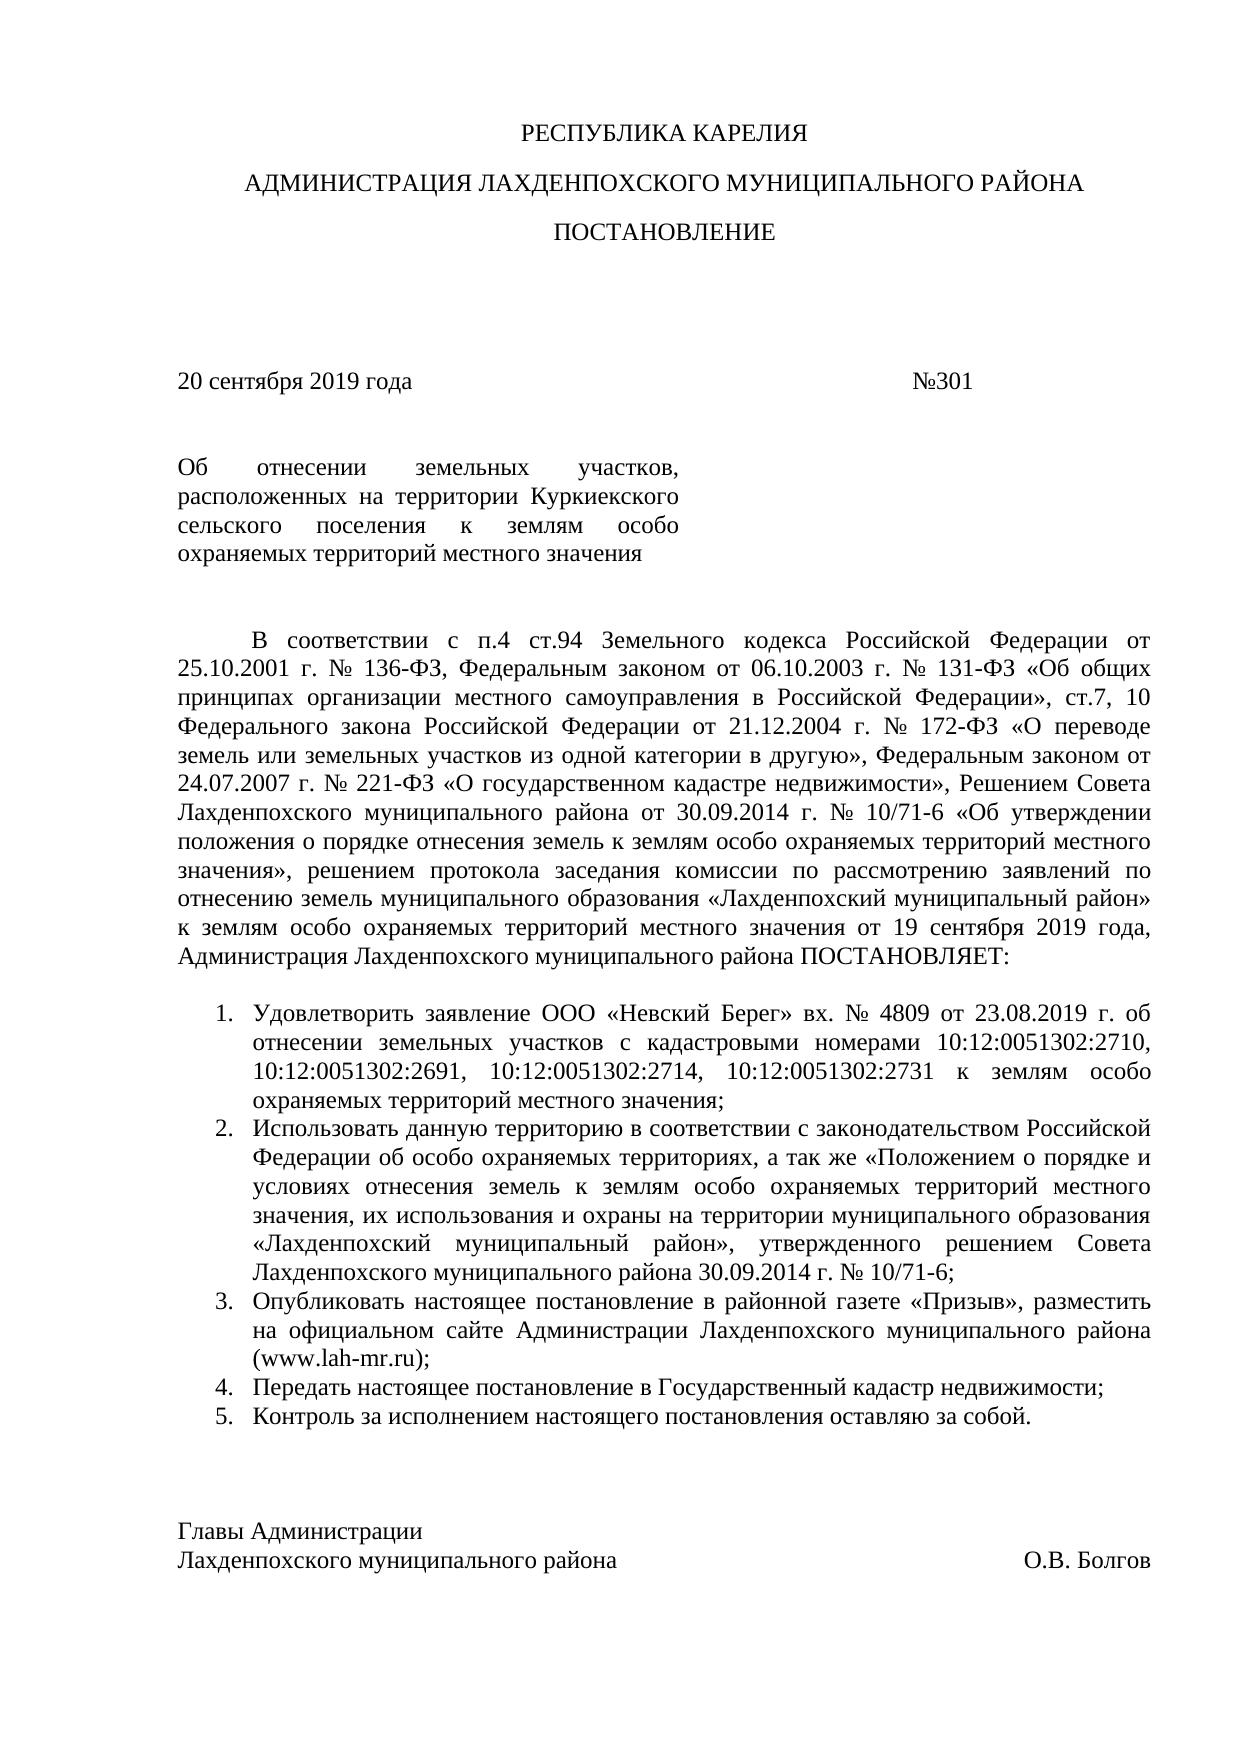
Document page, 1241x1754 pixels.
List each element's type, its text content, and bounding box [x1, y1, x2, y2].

text Лахденпохского муниципального района О.В. Болгов [177, 1545, 1152, 1573]
text Главы Администрации [177, 1516, 1152, 1545]
text Об отнесении земельных участков, расположенных на территории Куркиекского сельского поселения к землям особо охраняемых территорий местного значения [177, 452, 679, 567]
text В соответствии с п.4 ст.94 Земельного кодекса Российской Федерации от 25.10.2001 г. № 136-ФЗ, Федеральным законом от 06.10.2003 г. № 131-ФЗ «Об общих принципах организации местного самоуправления в Российской Федерации», ст.7, 10 Федерального закона Российской Федерации от 21.12.2004 г. № 172-ФЗ «О переводе земель или земельных участков из одной категории в другую», Федеральным законом от 24.07.2007 г. № 221-ФЗ «О государственном кадастре недвижимости», Решением Совета Лахденпохского муниципального района от 30.09.2014 г. № 10/71-6 «Об утверждении положения о порядке отнесения земель к землям особо охраняемых территорий местного значения», решением протокола заседания комиссии по рассмотрению заявлений по отнесению земель муниципального образования «Лахденпохский муниципальный район» к землям особо охраняемых территорий местного значения от 19 сентября 2019 года, Администрация Лахденпохского муниципального района ПОСТАНОВЛЯЕТ: [177, 625, 1152, 970]
list Передать настоящее постановление в Государственный кадастр недвижимости; [215, 1372, 1152, 1401]
list Опубликовать настоящее постановление в районной газете «Призыв», разместить на официальном сайте Администрации Лахденпохского муниципального района (www.lah-mr.ru); [215, 1286, 1152, 1372]
text ПОСТАНОВЛЕНИЕ [177, 217, 1152, 246]
text РЕСПУБЛИКА КАРЕЛИЯ [177, 118, 1152, 147]
text АДМИНИСТРАЦИЯ ЛАХДЕНПОХСКОГО МУНИЦИПАЛЬНОГО РАЙОНА [177, 168, 1152, 196]
list Удовлетворить заявление ООО «Невский Берег» вх. № 4809 от 23.08.2019 г. об отнесении земельных участков с кадастровыми номерами 10:12:0051302:2710, 10:12:0051302:2691, 10:12:0051302:2714, 10:12:0051302:2731 к землям особо охраняемых территорий местного значения; [215, 998, 1152, 1113]
list Контроль за исполнением настоящего постановления оставляю за собой. [215, 1401, 1152, 1430]
text 20 сентября 2019 года №301 [177, 366, 1152, 395]
list Использовать данную территорию в соответствии с законодательством Российской Федерации об особо охраняемых территориях, а так же «Положением о порядке и условиях отнесения земель к землям особо охраняемых территорий местного значения, их использования и охраны на территории муниципального образования «Лахденпохский муниципальный район», утвержденного решением Совета Лахденпохского муниципального района 30.09.2014 г. № 10/71-6; [215, 1113, 1152, 1286]
